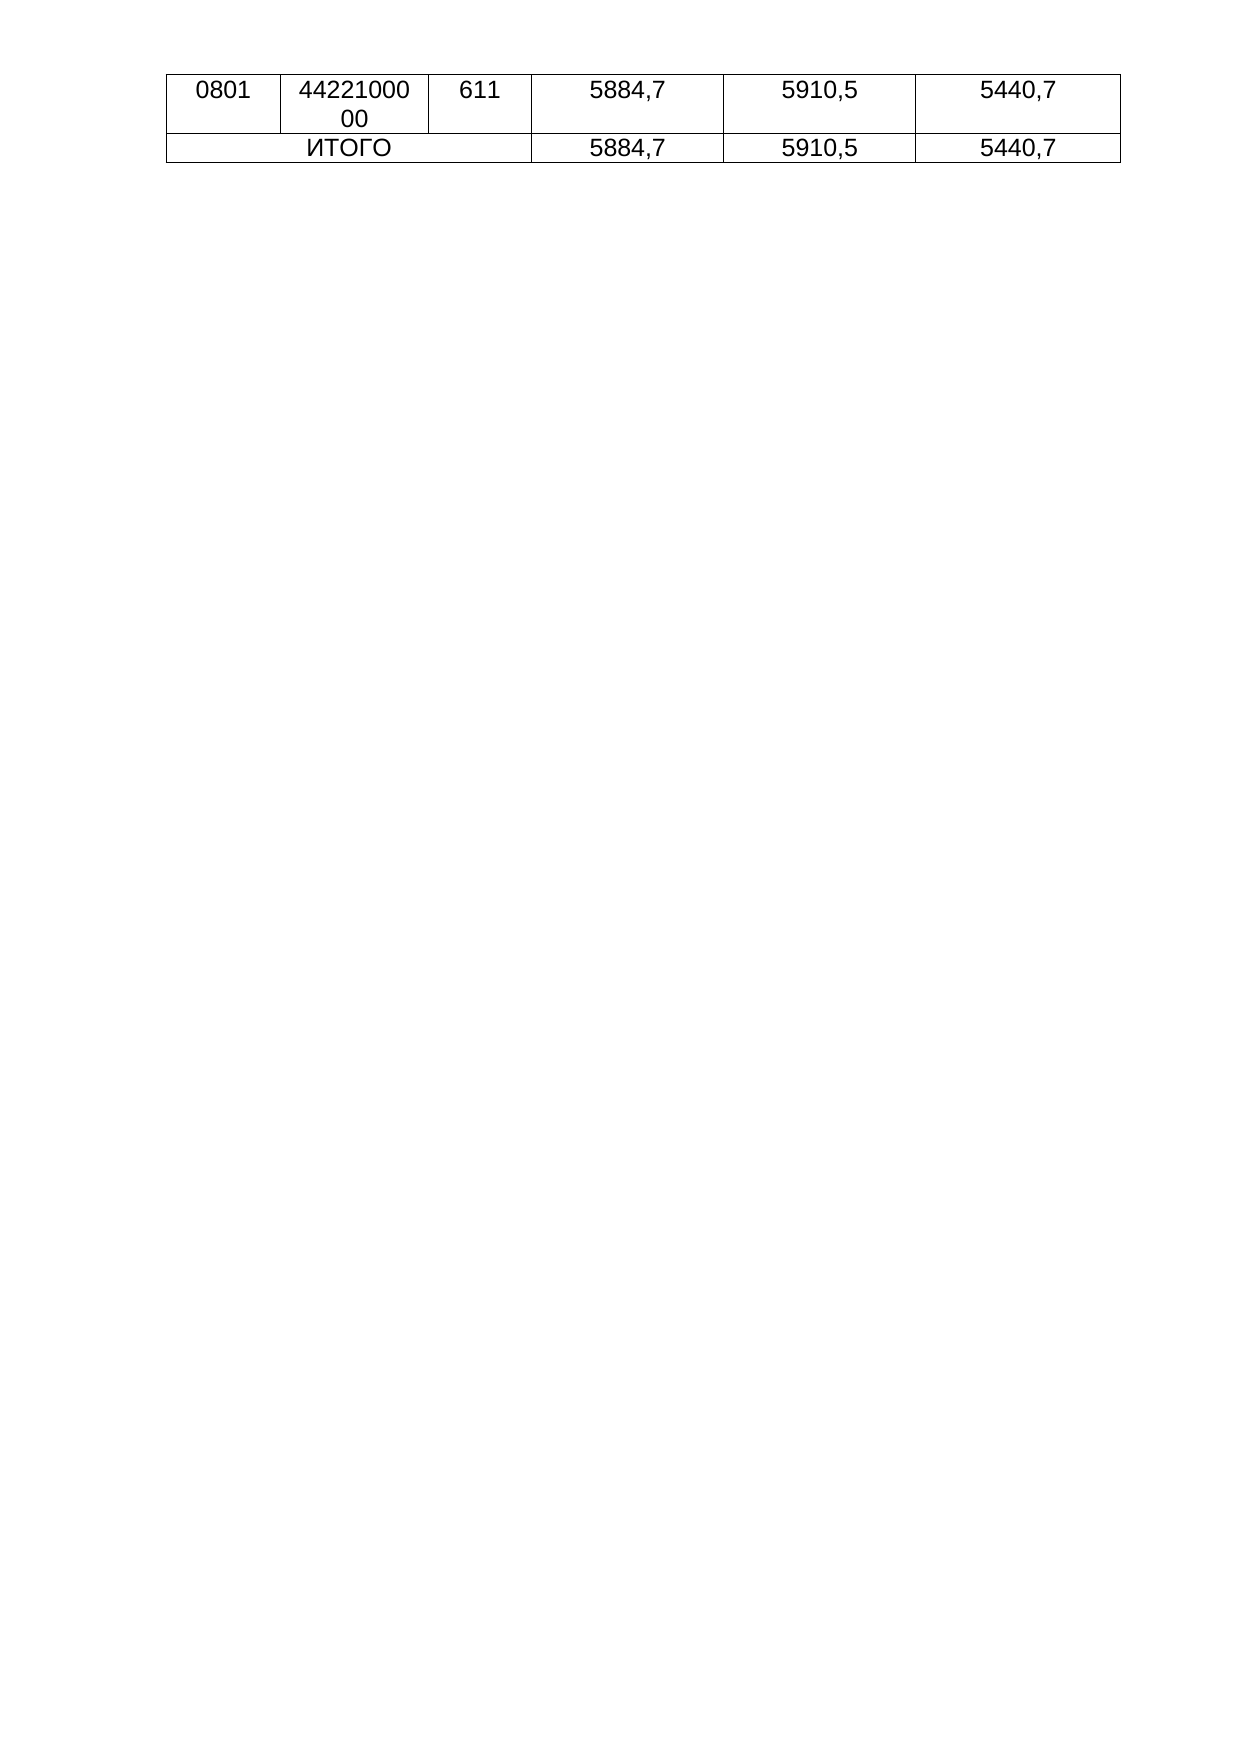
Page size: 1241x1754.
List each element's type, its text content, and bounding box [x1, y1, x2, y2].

table_cell 611 [429, 75, 531, 132]
table_cell 5440,7 [916, 75, 1120, 132]
table_cell 5884,7 [532, 75, 723, 132]
table_cell 5884,7 [532, 134, 723, 162]
table_cell 5440,7 [916, 134, 1120, 162]
table_cell 4422100000 [281, 75, 428, 132]
table_cell ИТОГО [167, 134, 531, 162]
table_cell 5910,5 [724, 134, 915, 162]
table_cell 0801 [167, 75, 280, 132]
table_cell 5910,5 [724, 75, 915, 132]
